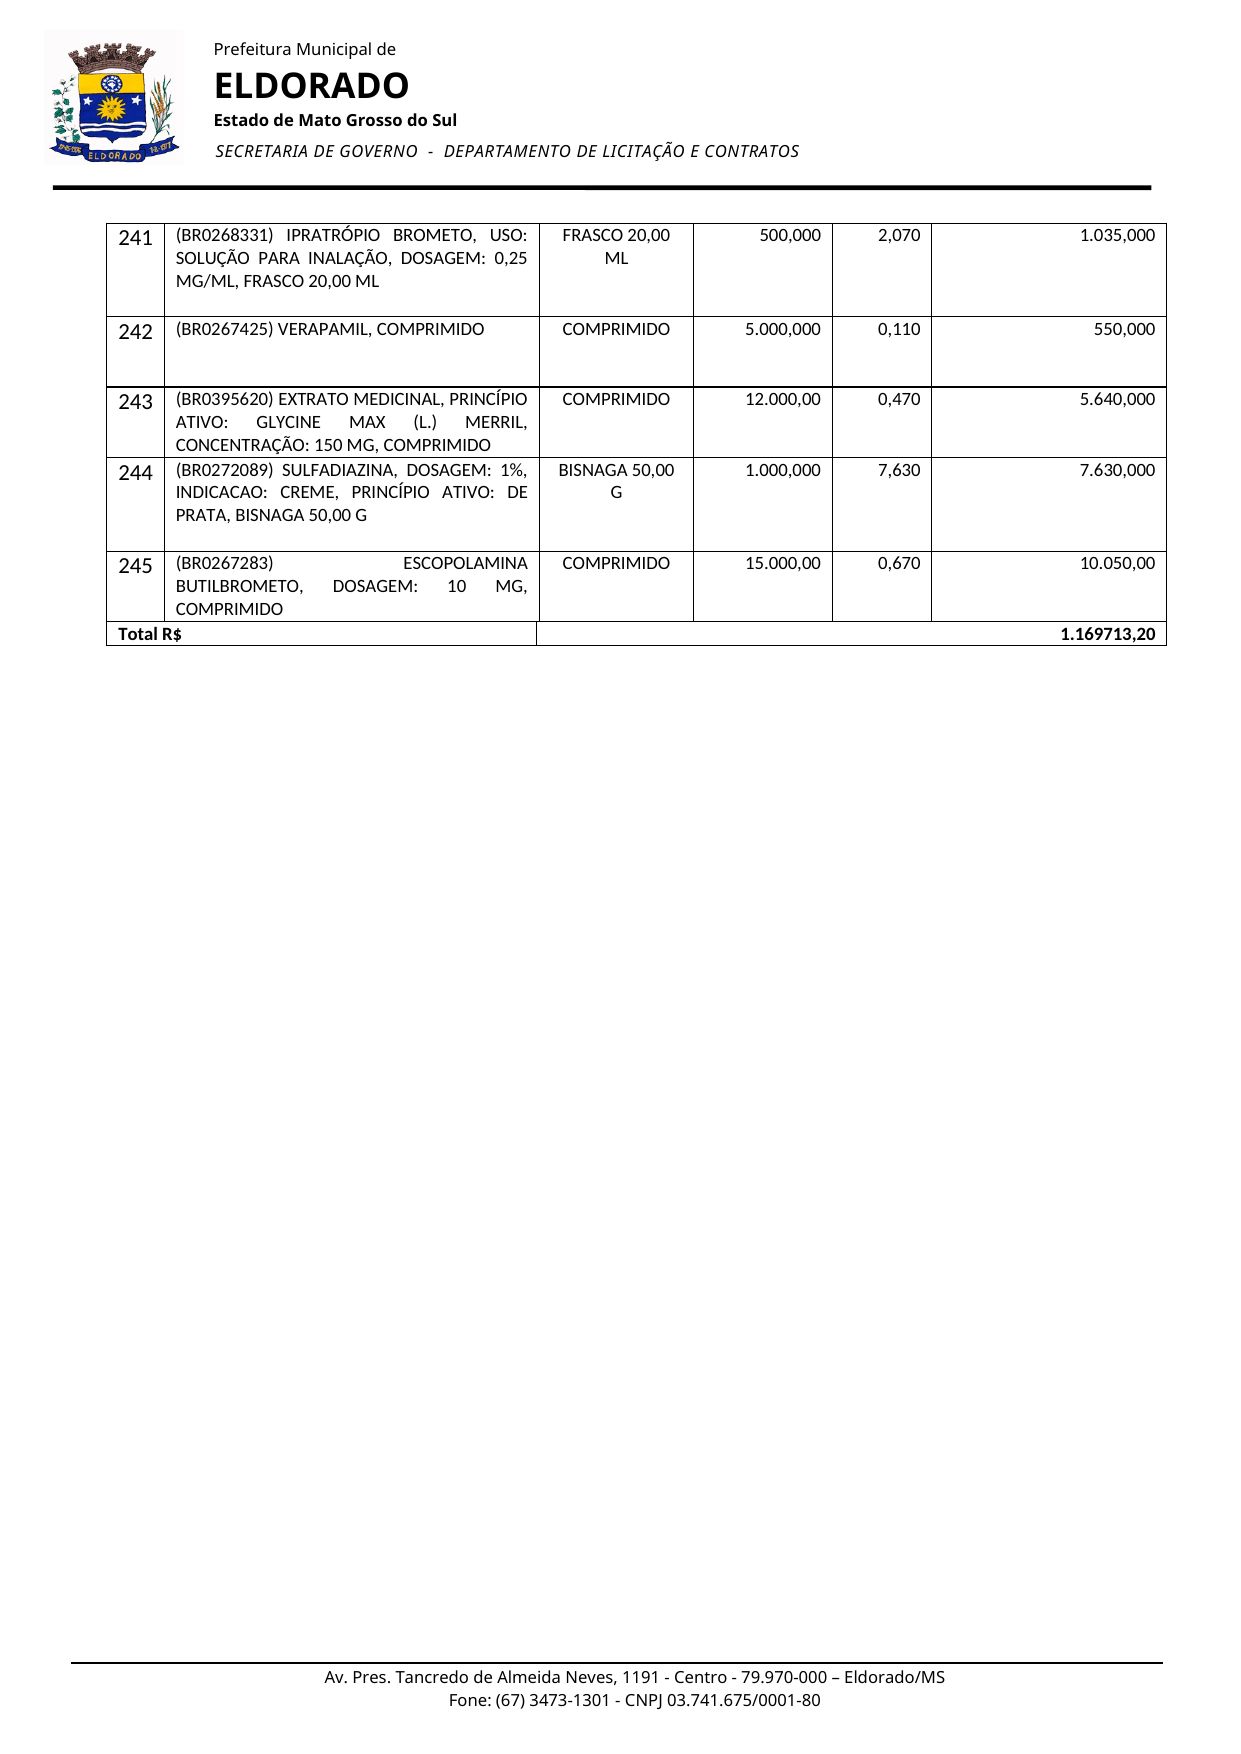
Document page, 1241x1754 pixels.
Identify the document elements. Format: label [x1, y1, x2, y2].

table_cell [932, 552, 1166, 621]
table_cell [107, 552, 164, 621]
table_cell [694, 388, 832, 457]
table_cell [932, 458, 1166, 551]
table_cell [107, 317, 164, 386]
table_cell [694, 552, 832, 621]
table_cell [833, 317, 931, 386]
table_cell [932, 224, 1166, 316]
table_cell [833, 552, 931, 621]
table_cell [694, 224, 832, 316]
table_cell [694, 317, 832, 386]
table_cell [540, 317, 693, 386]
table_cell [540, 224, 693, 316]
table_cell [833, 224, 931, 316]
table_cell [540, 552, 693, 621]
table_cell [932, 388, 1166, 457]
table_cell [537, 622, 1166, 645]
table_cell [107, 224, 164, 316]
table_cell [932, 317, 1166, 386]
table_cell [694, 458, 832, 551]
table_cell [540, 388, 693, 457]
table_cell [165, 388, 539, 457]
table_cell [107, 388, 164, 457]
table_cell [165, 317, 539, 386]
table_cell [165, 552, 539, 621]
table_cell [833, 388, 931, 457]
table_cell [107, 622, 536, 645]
picture [43, 30, 184, 165]
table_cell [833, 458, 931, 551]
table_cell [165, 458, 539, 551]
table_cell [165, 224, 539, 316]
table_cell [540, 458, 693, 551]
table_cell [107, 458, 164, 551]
